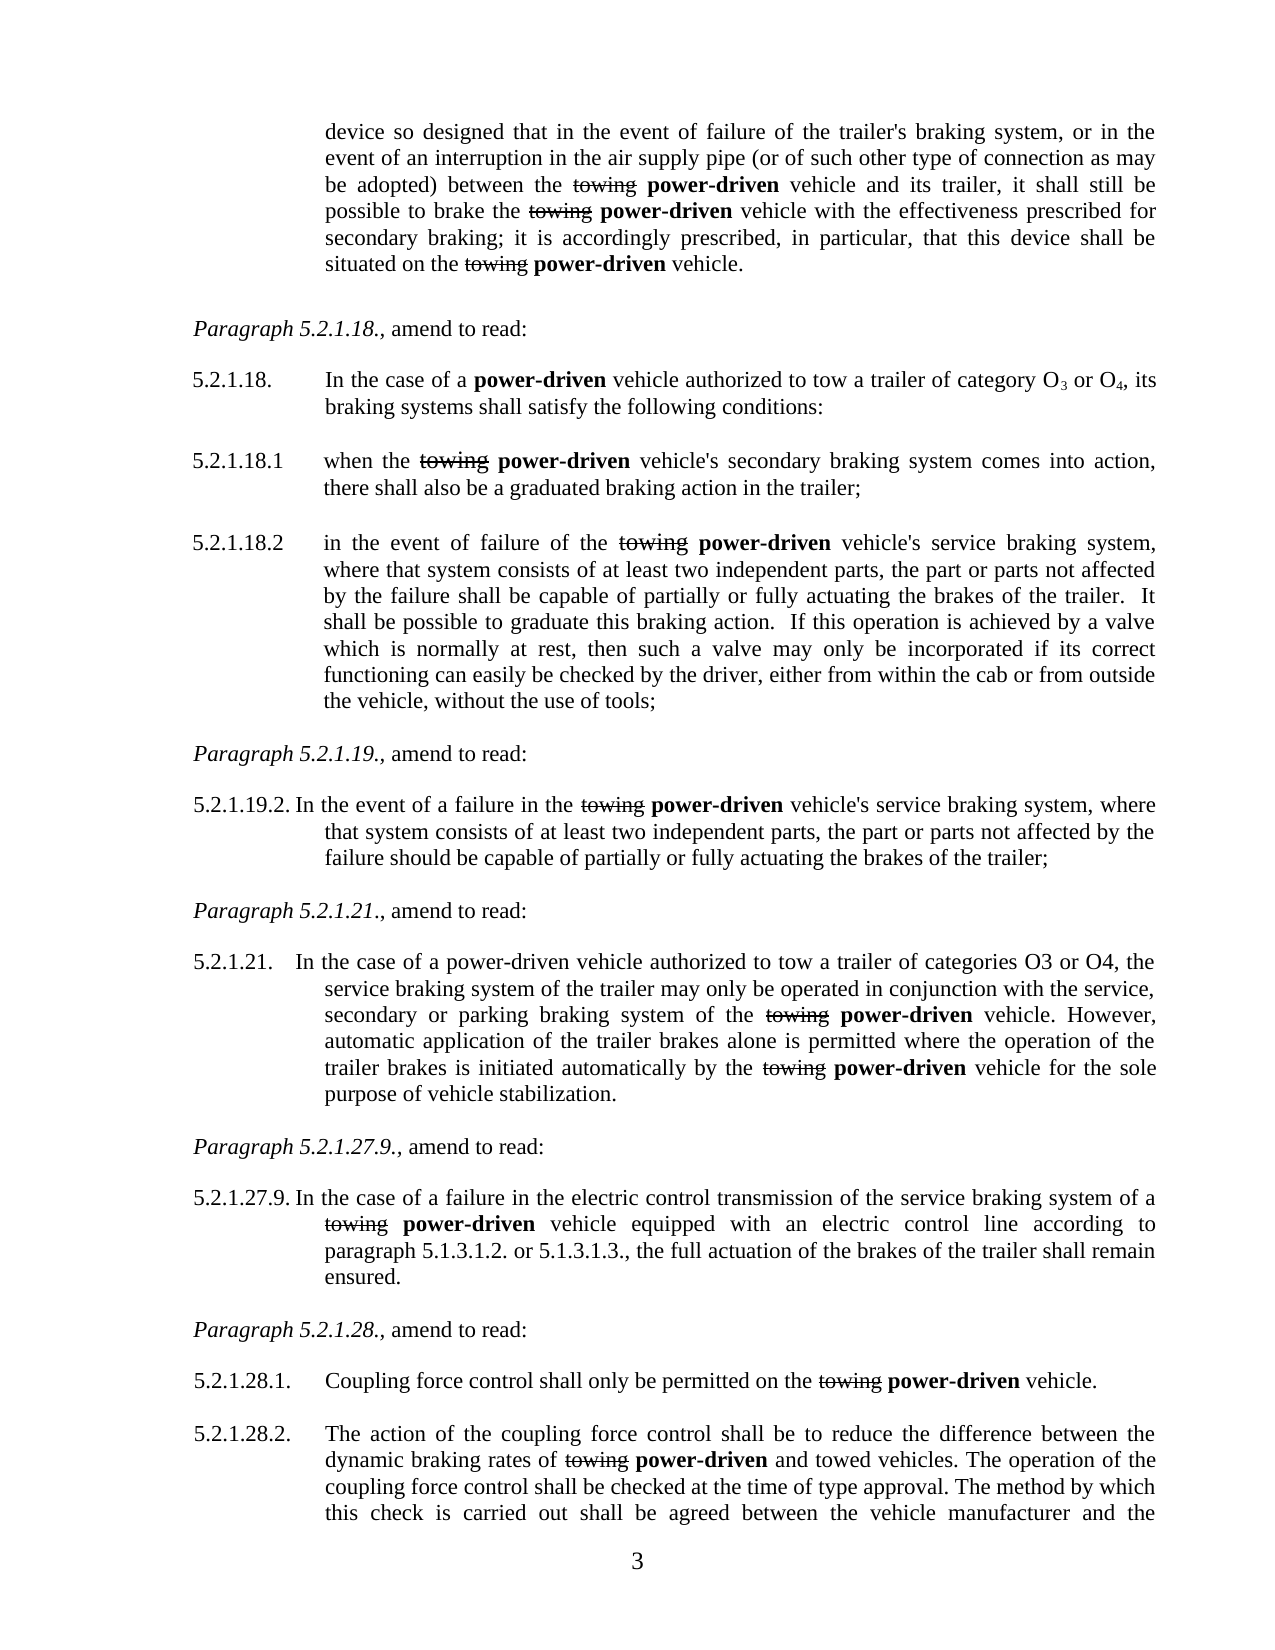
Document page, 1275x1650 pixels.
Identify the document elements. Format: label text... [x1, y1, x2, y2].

text 5.2.1.21. In the case of a power-driven vehicle authorized to tow a trailer of categories O3 or O4, the service braking system of the trailer may only be operated in conjunction with the service, secondary or parking braking system of the towing power-driven vehicle. However, automatic application of the trailer brakes alone is permitted where the operation of the trailer brakes is initiated automatically by the towing power-driven vehicle for the sole purpose of vehicle stabilization. [193, 948, 1157, 1106]
text 5.2.1.19.2. In the event of a failure in the towing power-driven vehicle's service braking system, where that system consists of at least two independent parts, the part or parts not affected by the failure should be capable of partially or fully actuating the brakes of the trailer; [193, 792, 1157, 871]
text 5.2.1.18.2 in the event of failure of the towing power-driven vehicle's service braking system, where that system consists of at least two independent parts, the part or parts not affected by the failure shall be capable of partially or fully actuating the brakes of the trailer. It shall be possible to graduate this braking action. If this operation is achieved by a valve which is normally at rest, then such a valve may only be incorporated if its correct functioning can easily be checked by the driver, either from within the cab or from outside the vehicle, without the use of tools; [192, 527, 1157, 714]
text Paragraph 5.2.1.27.9., amend to read: [193, 1133, 1157, 1159]
text 5.2.1.28.1. Coupling force control shall only be permitted on the towing power-driven vehicle. [194, 1367, 1157, 1394]
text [192, 118, 1157, 276]
text 5.2.1.18. In the case of a power-driven vehicle authorized to tow a trailer of category O3 or O4, its braking systems shall satisfy the following conditions: [192, 366, 1157, 419]
text Paragraph 5.2.1.19., amend to read: [193, 740, 1157, 767]
text 5.2.1.18.1 when the towing power-driven vehicle's secondary braking system comes into action, there shall also be a graduated braking action in the trailer; [192, 446, 1157, 501]
text Paragraph 5.2.1.18., amend to read: [193, 315, 1157, 341]
text Paragraph 5.2.1.21., amend to read: [193, 897, 1157, 923]
text 5.2.1.27.9. In the case of a failure in the electric control transmission of the service braking system of a towing power-driven vehicle equipped with an electric control line according to paragraph 5.1.3.1.2. or 5.1.3.1.3., the full actuation of the brakes of the trailer shall remain ensured. [193, 1184, 1157, 1289]
text Paragraph 5.2.1.28., amend to read: [193, 1316, 1157, 1342]
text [194, 1420, 1157, 1525]
